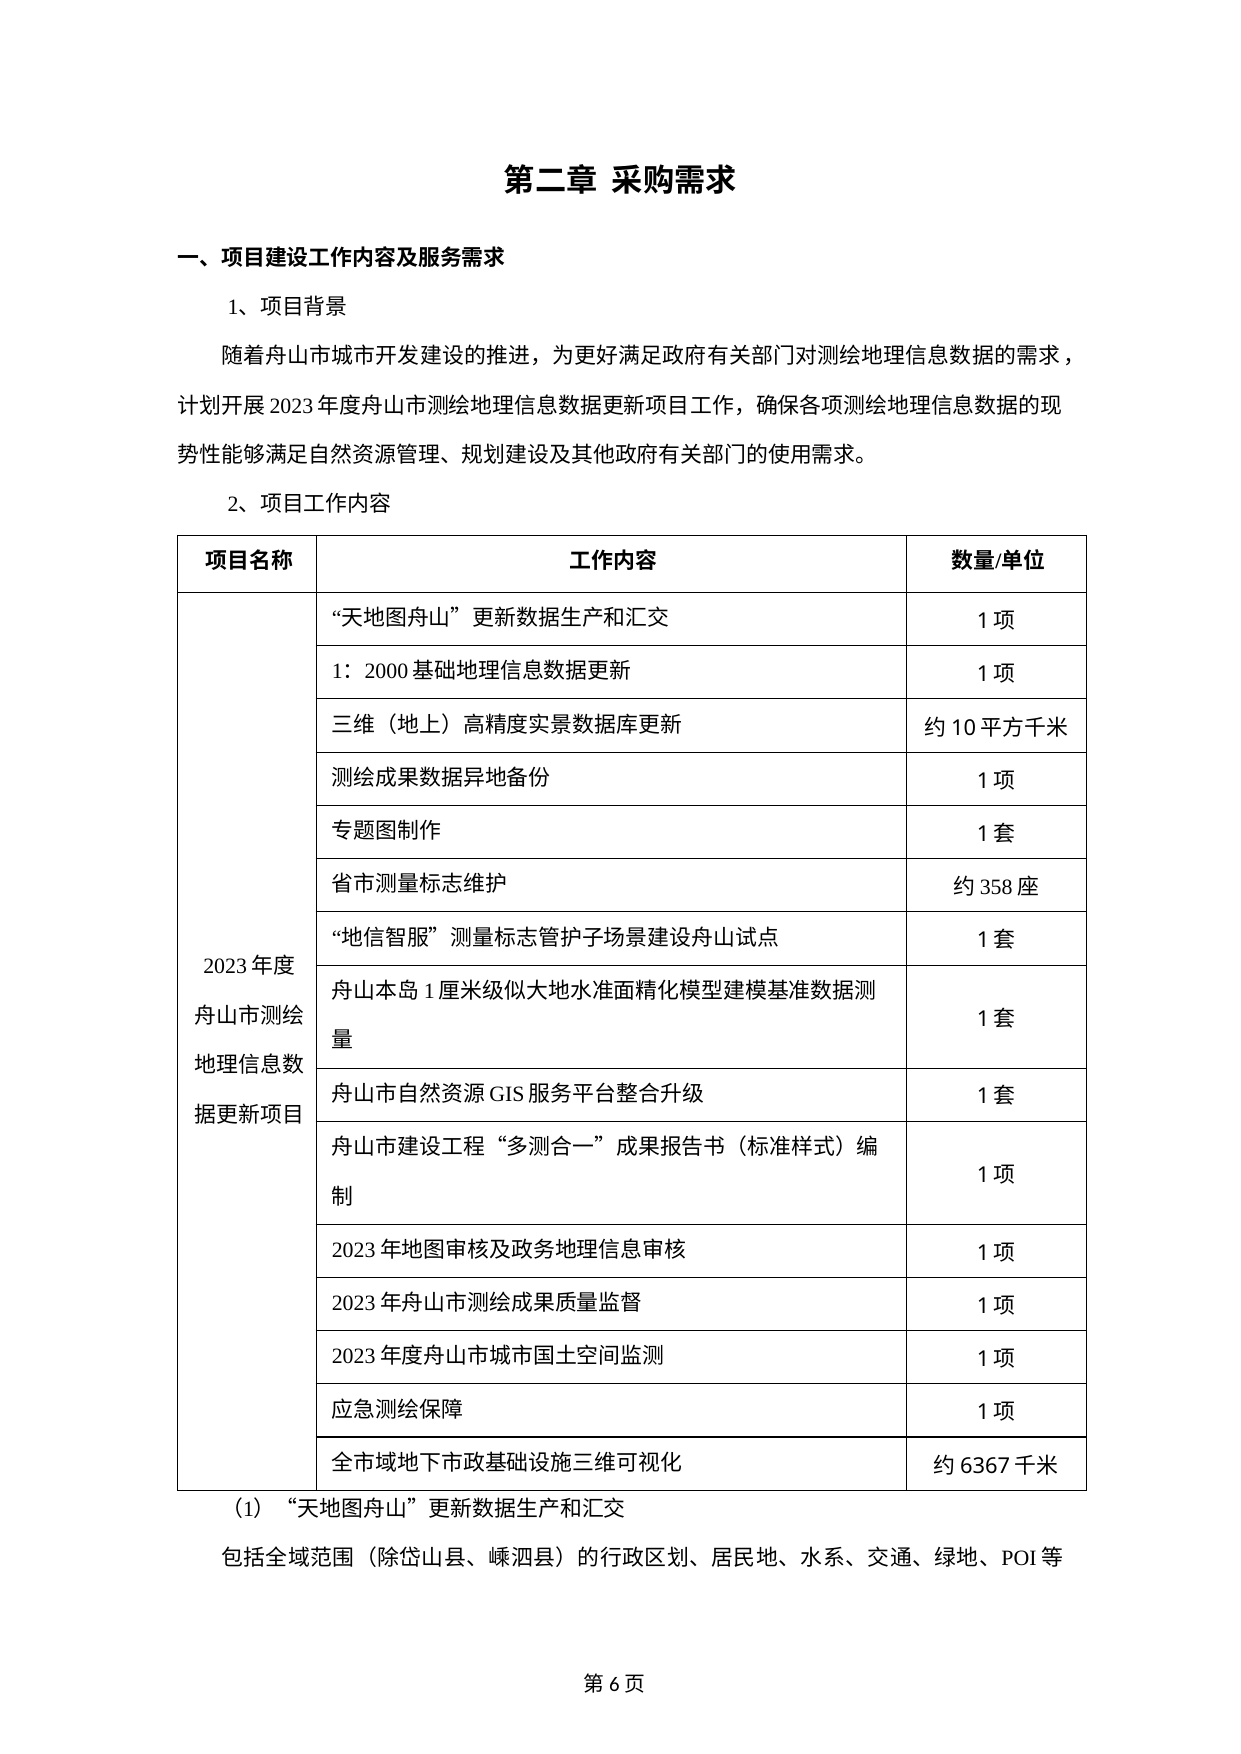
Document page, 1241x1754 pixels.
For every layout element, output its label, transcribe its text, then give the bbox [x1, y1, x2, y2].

table_cell 2023年舟山市测绘成果质量监督 [317, 1278, 906, 1330]
table_cell 1项 [907, 593, 1086, 645]
table_cell 2023年度舟山市测绘地理信息数据更新项目 [178, 593, 316, 1490]
table_cell 1项 [907, 1278, 1086, 1330]
table_cell 1项 [907, 1331, 1086, 1383]
table_header 项目名称 [178, 536, 316, 592]
table_cell 舟山市建设工程“多测合一”成果报告书（标准样式）编制 [317, 1122, 906, 1223]
table_cell 约358座 [907, 859, 1086, 911]
text 随着舟山市城市开发建设的推进，为更好满足政府有关部门对测绘地理信息数据的需求，计划开展2023年度舟山市测绘地理信息数据更新项目工作，确保各项测绘地理信息数据的现势性能够满足自然资源管理、规划建设及其他政府有关部门的使用需求。 [177, 337, 1063, 470]
list 项目工作内容 [177, 486, 1063, 519]
table_cell “地信智服”测量标志管护子场景建设舟山试点 [317, 912, 906, 964]
table_cell 1项 [907, 1384, 1086, 1436]
table_cell 测绘成果数据异地备份 [317, 753, 906, 805]
table_cell 应急测绘保障 [317, 1384, 906, 1436]
table_cell 约10平方千米 [907, 699, 1086, 752]
table_cell 1套 [907, 966, 1086, 1067]
table_cell 1项 [907, 753, 1086, 805]
subtitle 第二章 采购需求 [177, 144, 1063, 210]
table_cell 省市测量标志维护 [317, 859, 906, 911]
table_cell 约6367千米 [907, 1438, 1086, 1490]
table_cell 2023年地图审核及政务地理信息审核 [317, 1225, 906, 1277]
table_cell 2023年度舟山市城市国土空间监测 [317, 1331, 906, 1383]
table_cell 1项 [907, 1225, 1086, 1277]
table_cell 1项 [907, 1122, 1086, 1223]
list 项目背景 [177, 288, 1063, 321]
table_cell 1套 [907, 912, 1086, 964]
table_cell 1套 [907, 1069, 1086, 1121]
table_cell 全市域地下市政基础设施三维可视化 [317, 1438, 906, 1490]
table_cell 1：2000基础地理信息数据更新 [317, 646, 906, 698]
table_header 数量/单位 [907, 536, 1086, 592]
table_cell 舟山市自然资源GIS服务平台整合升级 [317, 1069, 906, 1121]
table_cell 1套 [907, 806, 1086, 858]
table_cell 三维（地上）高精度实景数据库更新 [317, 699, 906, 752]
table_cell 专题图制作 [317, 806, 906, 858]
table_header 工作内容 [317, 536, 906, 592]
table_cell 舟山本岛1厘米级似大地水准面精化模型建模基准数据测量 [317, 966, 906, 1067]
table_cell “天地图舟山”更新数据生产和汇交 [317, 593, 906, 645]
table_cell 1项 [907, 646, 1086, 698]
text （1）“天地图舟山”更新数据生产和汇交 [177, 1491, 1063, 1524]
text 一、项目建设工作内容及服务需求 [177, 239, 1063, 272]
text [177, 1540, 1063, 1573]
